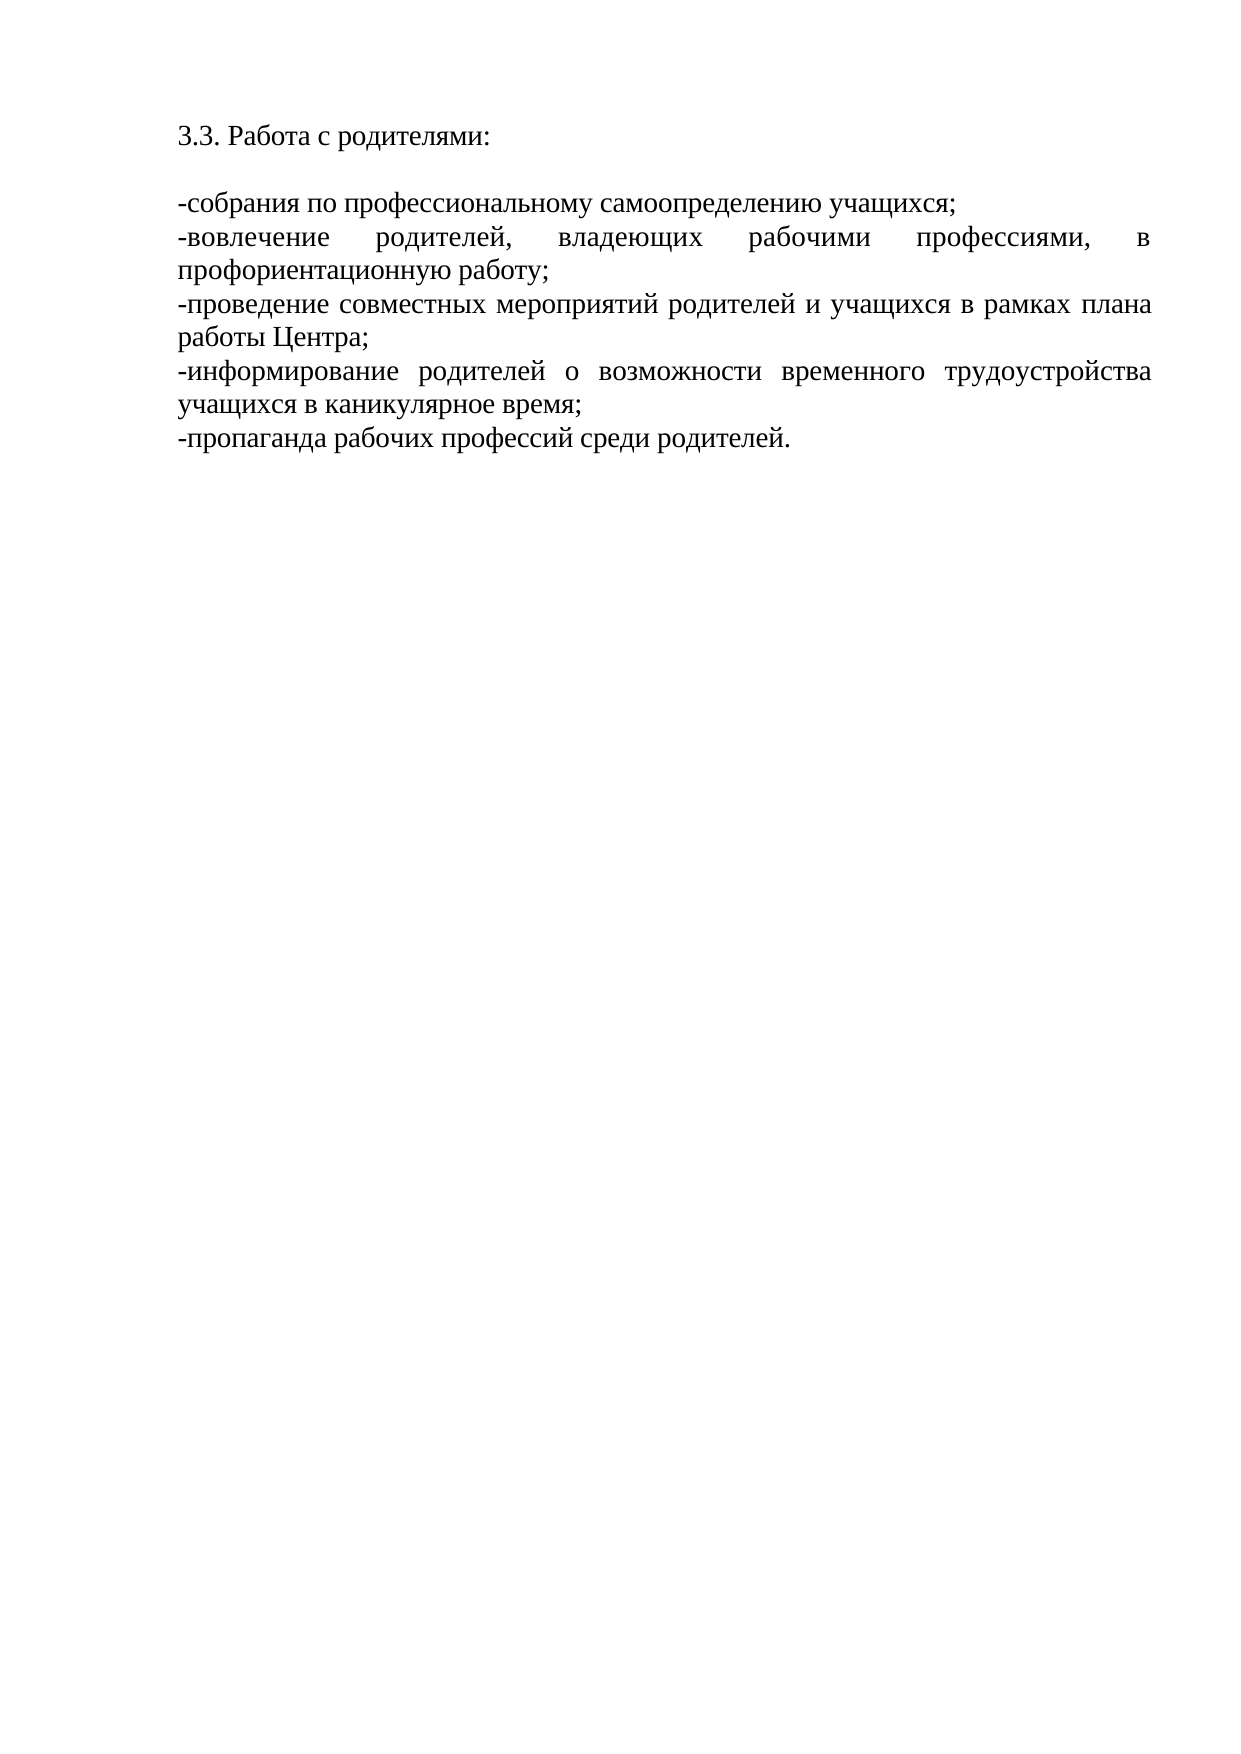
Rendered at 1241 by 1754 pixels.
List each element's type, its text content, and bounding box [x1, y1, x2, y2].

text -собрания по профессиональному самоопределению учащихся; [177, 185, 1152, 219]
text 3.3. Работа с родителями: [177, 118, 1152, 152]
text -проведение совместных мероприятий родителей и учащихся в рамках плана работы Центра; [177, 286, 1152, 353]
text -пропаганда рабочих профессий среди родителей. [177, 420, 1152, 453]
text -вовлечение родителей, владеющих рабочими профессиями, в профориентационную работу; [177, 219, 1152, 286]
text -информирование родителей о возможности временного трудоустройства учащихся в каникулярное время; [177, 353, 1152, 420]
